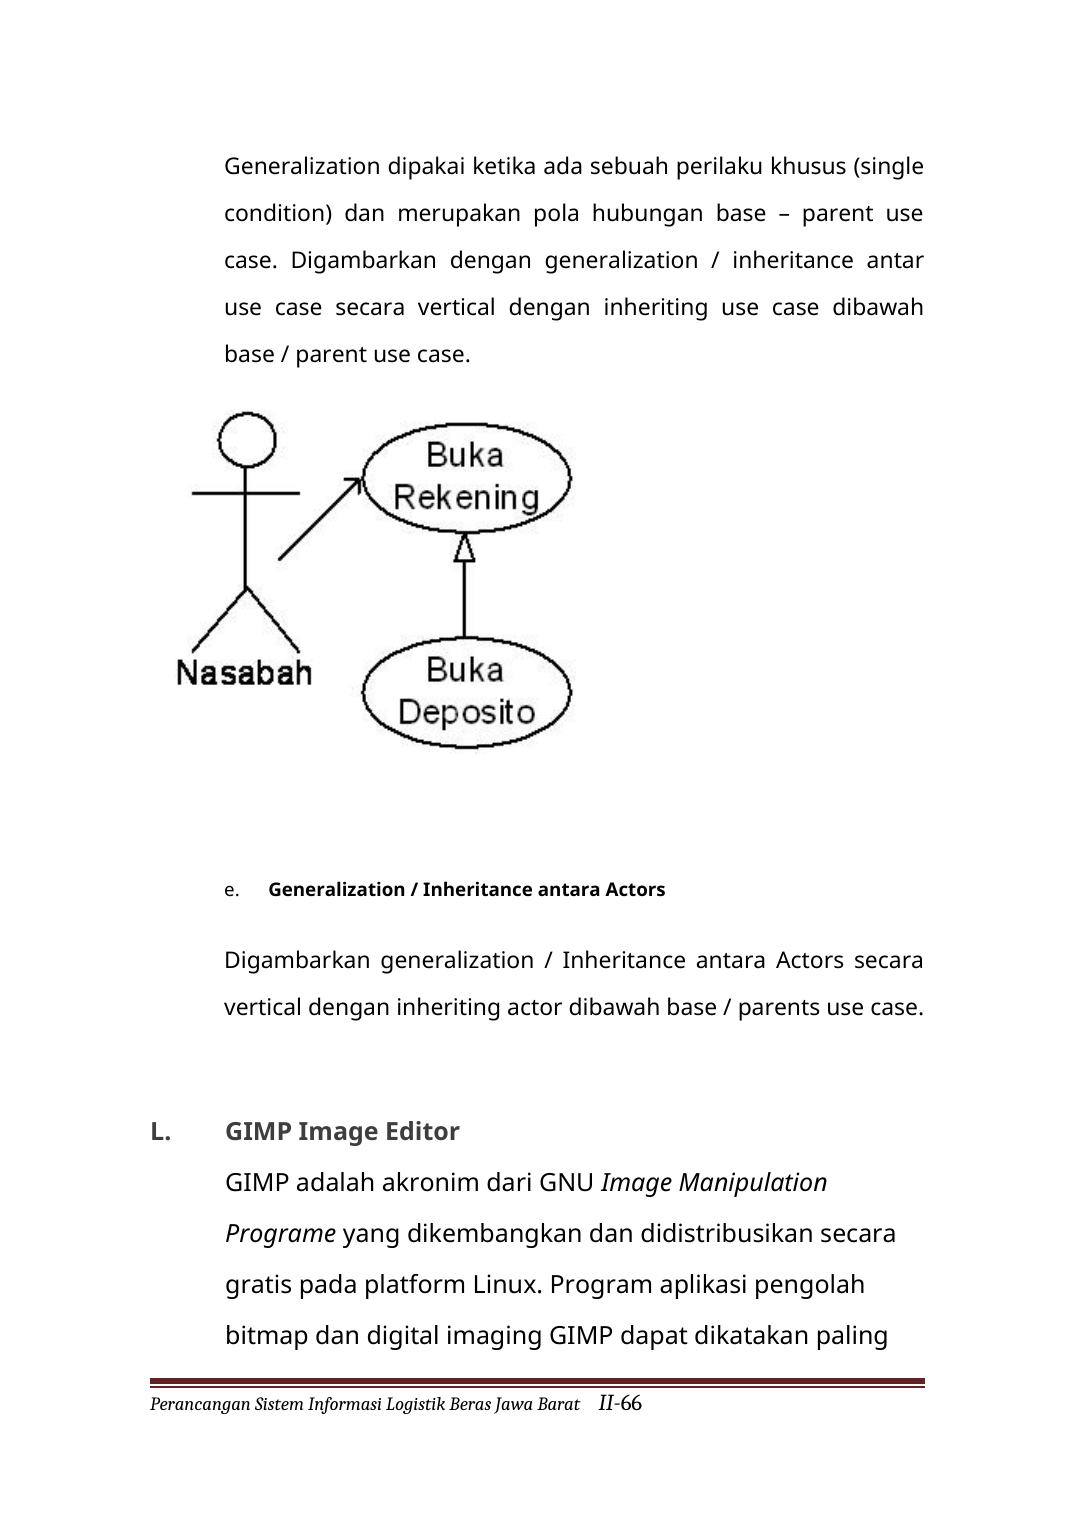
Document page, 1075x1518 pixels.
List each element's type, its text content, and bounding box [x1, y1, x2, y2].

picture [150, 409, 582, 754]
list GIMP Image Editor [150, 1114, 925, 1148]
list Generalization / Inheritance antara Actors [224, 876, 925, 902]
text Generalization dipakai ketika ada sebuah perilaku khusus (single condition) dan merupakan pola hubungan base – parent use case. Digambarkan dengan generalization / inheritance antar use case secara vertical dengan inheriting use case dibawah base / parent use case. [224, 150, 925, 369]
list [225, 1165, 925, 1352]
text Digambarkan generalization / Inheritance antara Actors secara vertical dengan inheriting actor dibawah base / parents use case. [224, 944, 925, 1022]
